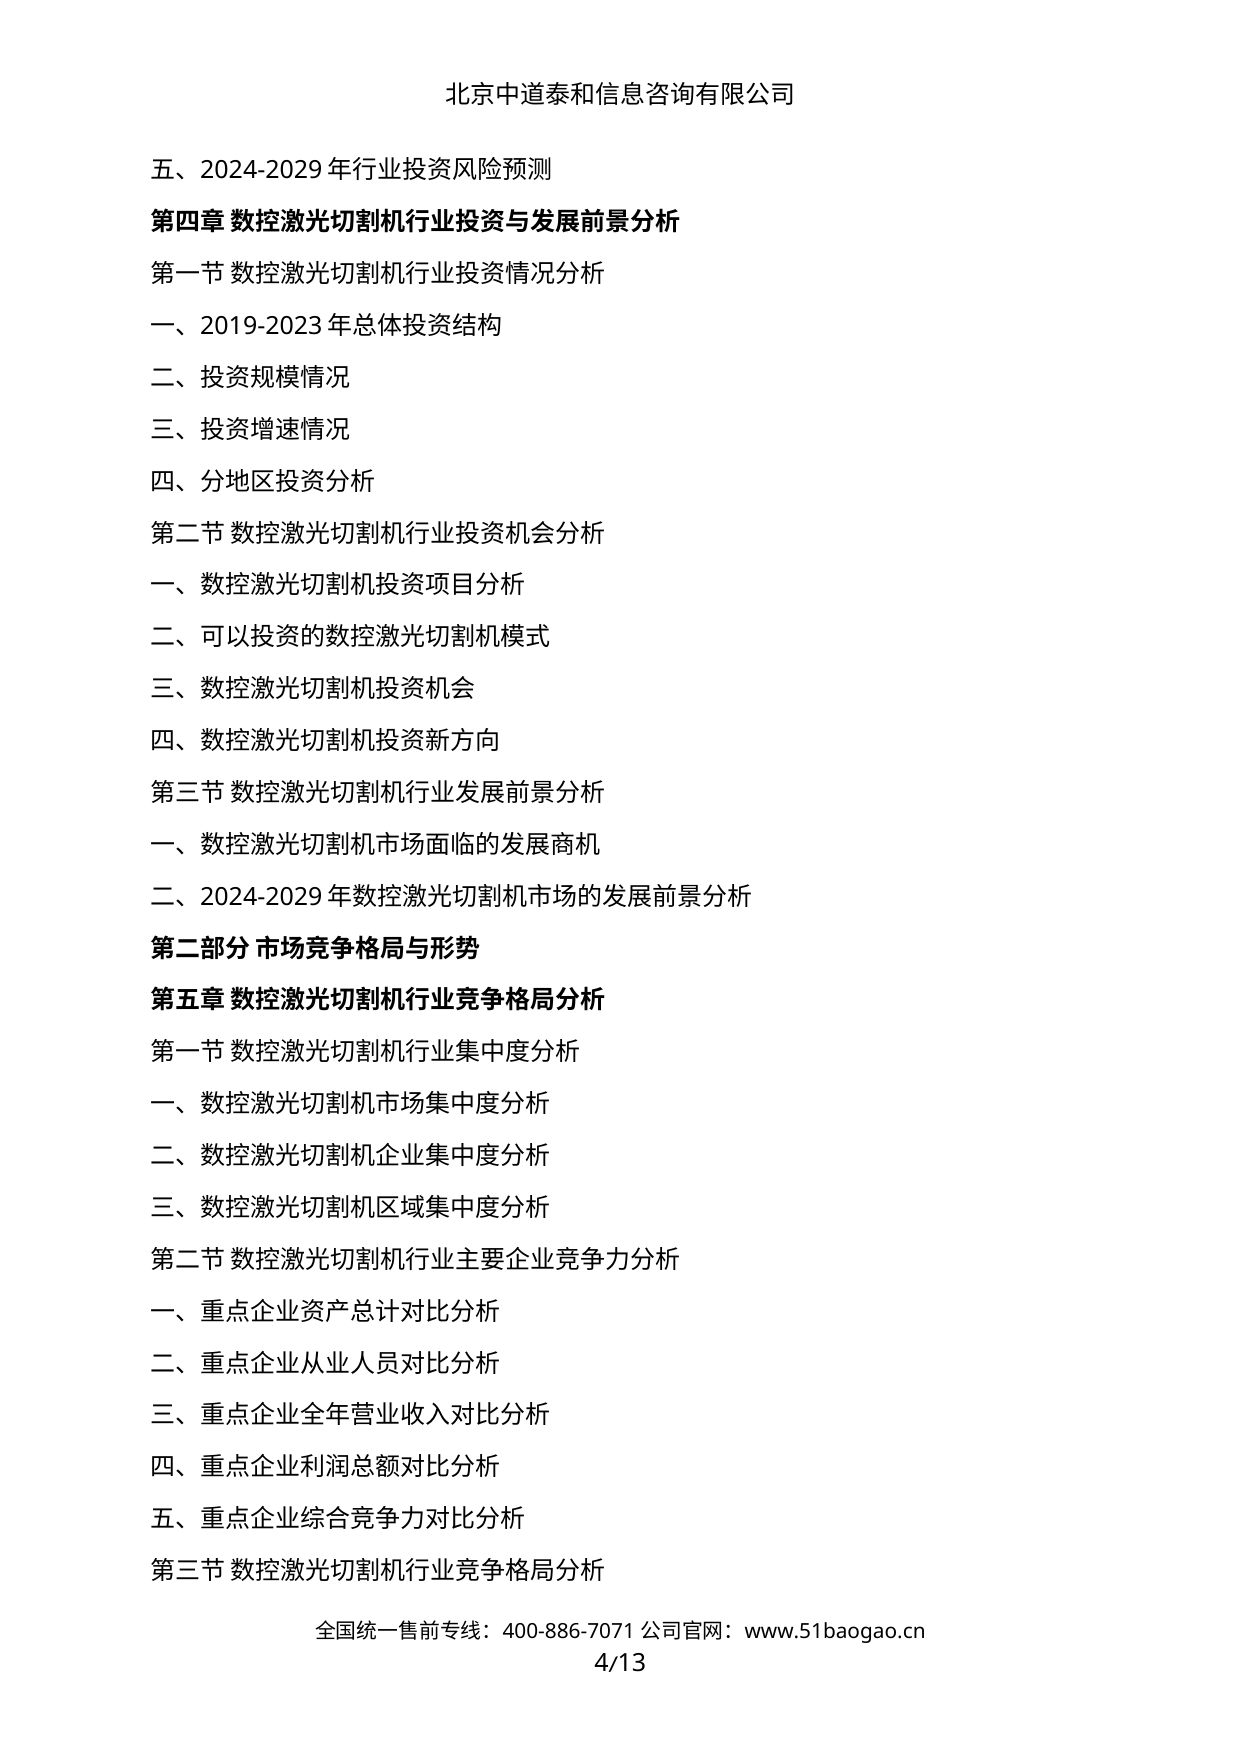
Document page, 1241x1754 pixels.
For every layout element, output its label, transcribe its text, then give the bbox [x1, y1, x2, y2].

text 二、2024-2029年数控激光切割机市场的发展前景分析 [150, 876, 1090, 912]
text 第五章 数控激光切割机行业竞争格局分析 [150, 980, 1090, 1016]
text 一、数控激光切割机市场面临的发展商机 [150, 824, 1090, 861]
text 一、数控激光切割机市场集中度分析 [150, 1084, 1090, 1120]
text 第三节 数控激光切割机行业竞争格局分析 [150, 1551, 1090, 1587]
text 五、2024-2029年行业投资风险预测 [150, 150, 1090, 186]
text 五、重点企业综合竞争力对比分析 [150, 1499, 1090, 1535]
text 三、投资增速情况 [150, 409, 1090, 446]
text 第三节 数控激光切割机行业发展前景分析 [150, 772, 1090, 809]
text 四、分地区投资分析 [150, 461, 1090, 497]
text 一、重点企业资产总计对比分析 [150, 1291, 1090, 1327]
text 四、重点企业利润总额对比分析 [150, 1447, 1090, 1483]
text 二、可以投资的数控激光切割机模式 [150, 617, 1090, 653]
text 第二部分 市场竞争格局与形势 [150, 928, 1090, 964]
text 一、数控激光切割机投资项目分析 [150, 565, 1090, 601]
text 二、数控激光切割机企业集中度分析 [150, 1136, 1090, 1172]
text 一、2019-2023年总体投资结构 [150, 306, 1090, 342]
text 第一节 数控激光切割机行业投资情况分析 [150, 254, 1090, 290]
text 二、投资规模情况 [150, 357, 1090, 394]
text 三、重点企业全年营业收入对比分析 [150, 1395, 1090, 1431]
text 四、数控激光切割机投资新方向 [150, 721, 1090, 757]
text 三、数控激光切割机区域集中度分析 [150, 1187, 1090, 1224]
text 第四章 数控激光切割机行业投资与发展前景分析 [150, 202, 1090, 238]
text 第二节 数控激光切割机行业投资机会分析 [150, 513, 1090, 549]
text 第一节 数控激光切割机行业集中度分析 [150, 1032, 1090, 1068]
text 二、重点企业从业人员对比分析 [150, 1343, 1090, 1379]
text 三、数控激光切割机投资机会 [150, 669, 1090, 705]
text 第二节 数控激光切割机行业主要企业竞争力分析 [150, 1239, 1090, 1276]
